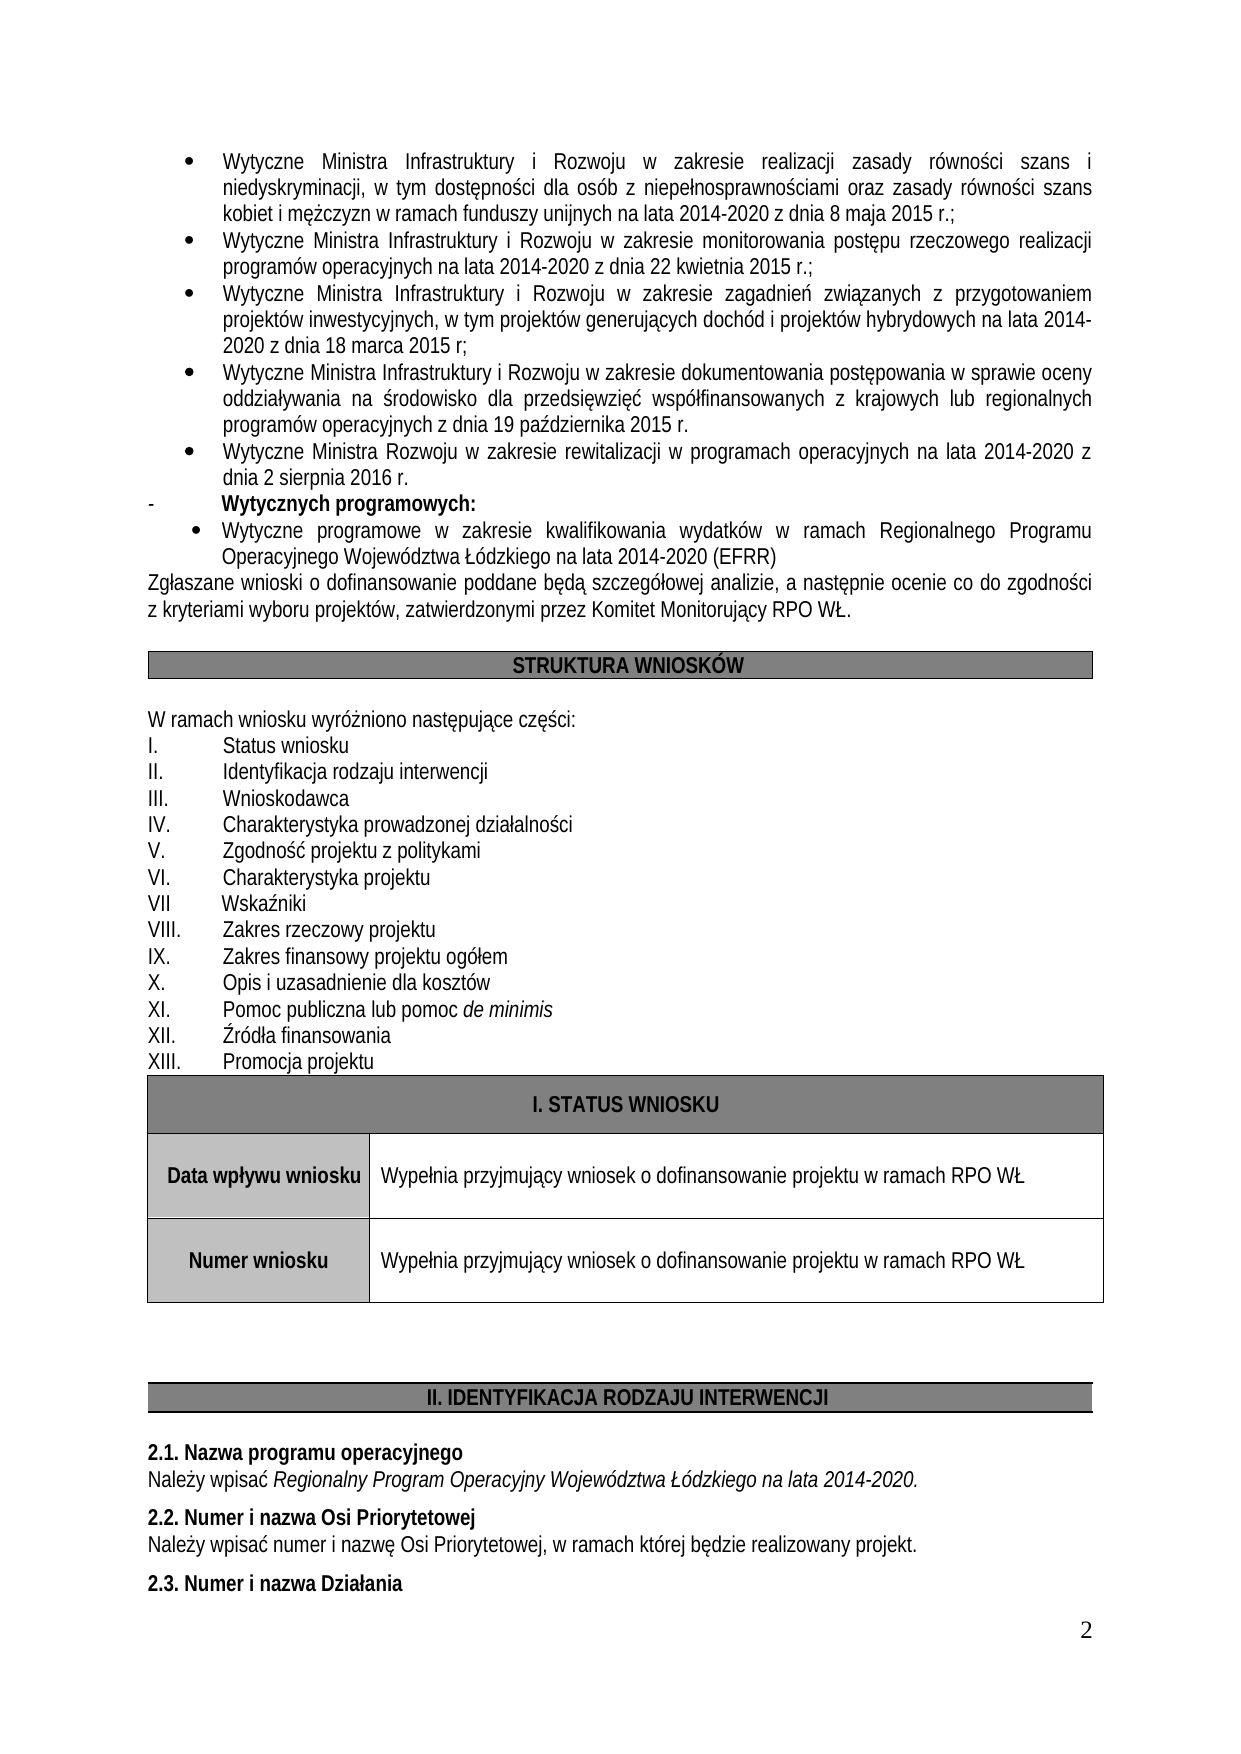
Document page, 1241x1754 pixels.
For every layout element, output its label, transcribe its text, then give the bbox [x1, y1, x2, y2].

text I. Status wniosku [148, 732, 1092, 758]
text IV. Charakterystyka prowadzonej działalności [148, 811, 1092, 837]
text 2.2. Numer i nazwa Osi Priorytetowej [148, 1504, 1092, 1531]
list Wytyczne programowe w zakresie kwalifikowania wydatków w ramach Regionalnego Programu Operacyjnego Województwa Łódzkiego na lata 2014-2020 (EFRR) [192, 517, 1092, 569]
text III. Wnioskodawca [148, 785, 1092, 811]
list Wytyczne Ministra Infrastruktury i Rozwoju w zakresie realizacji zasady równości szans i niedyskryminacji, w tym dostępności dla osób z niepełnosprawnościami oraz zasady równości szans kobiet i mężczyzn w ramach funduszy unijnych na lata 2014-2020 z dnia 8 maja 2015 r.; [185, 148, 1092, 227]
text Należy wpisać numer i nazwę Osi Priorytetowej, w ramach której będzie realizowany projekt. [148, 1531, 1092, 1557]
list Wytyczne Ministra Rozwoju w zakresie rewitalizacji w programach operacyjnych na lata 2014-2020 z dnia 2 sierpnia 2016 r. [185, 438, 1092, 490]
text 2.1. Nazwa programu operacyjnego [148, 1439, 1092, 1466]
table_cell Wypełnia przyjmujący wniosek o dofinansowanie projektu w ramach RPO WŁ [370, 1219, 1103, 1302]
text Zgłaszane wnioski o dofinansowanie poddane będą szczegółowej analizie, a następnie ocenie co do zgodności z kryteriami wyboru projektów, zatwierdzonymi przez Komitet Monitorujący RPO WŁ. [148, 569, 1092, 622]
text II. Identyfikacja rodzaju interwencji [148, 758, 1092, 785]
table_cell Numer wniosku [148, 1219, 369, 1302]
table_cell Wypełnia przyjmujący wniosek o dofinansowanie projektu w ramach RPO WŁ [370, 1134, 1103, 1217]
table_header I. STATUS WNIOSKU [148, 1076, 1103, 1133]
text W ramach wniosku wyróżniono następujące części: [148, 706, 1092, 732]
text VIII. Zakres rzeczowy projektu [148, 916, 1092, 943]
list Charakterystyka projektu [148, 864, 1092, 890]
text XI. Pomoc publiczna lub pomoc de minimis [148, 996, 1092, 1022]
table_header STRUKTURA WNIOSKÓW [149, 652, 1092, 678]
list Wytyczne Ministra Infrastruktury i Rozwoju w zakresie monitorowania postępu rzeczowego realizacji programów operacyjnych na lata 2014-2020 z dnia 22 kwietnia 2015 r.; [185, 227, 1092, 279]
text VII Wskaźniki [148, 890, 1092, 916]
text Należy wpisać Regionalny Program Operacyjny Województwa Łódzkiego na lata 2014-2020. [148, 1466, 1092, 1492]
table_header II. IDENTYFIKACJA RODZAJU INTERWENCJI [148, 1384, 1092, 1411]
text 2.3. Numer i nazwa Działania [148, 1569, 1092, 1596]
table_cell Data wpływu wniosku [148, 1134, 369, 1217]
list Wytyczne Ministra Infrastruktury i Rozwoju w zakresie dokumentowania postępowania w sprawie oceny oddziaływania na środowisko dla przedsięwzięć współfinansowanych z krajowych lub regionalnych programów operacyjnych z dnia 19 października 2015 r. [185, 358, 1092, 438]
text XIII. Promocja projektu [148, 1048, 1092, 1074]
text XII. Źródła finansowania [148, 1022, 1092, 1048]
text IX. Zakres finansowy projektu ogółem [148, 943, 1092, 969]
list Zgodność projektu z politykami [148, 837, 1092, 864]
text - Wytycznych programowych: [148, 490, 1092, 517]
list Wytyczne Ministra Infrastruktury i Rozwoju w zakresie zagadnień związanych z przygotowaniem projektów inwestycyjnych, w tym projektów generujących dochód i projektów hybrydowych na lata 2014-2020 z dnia 18 marca 2015 r; [185, 279, 1092, 358]
text X. Opis i uzasadnienie dla kosztów [148, 969, 1092, 996]
